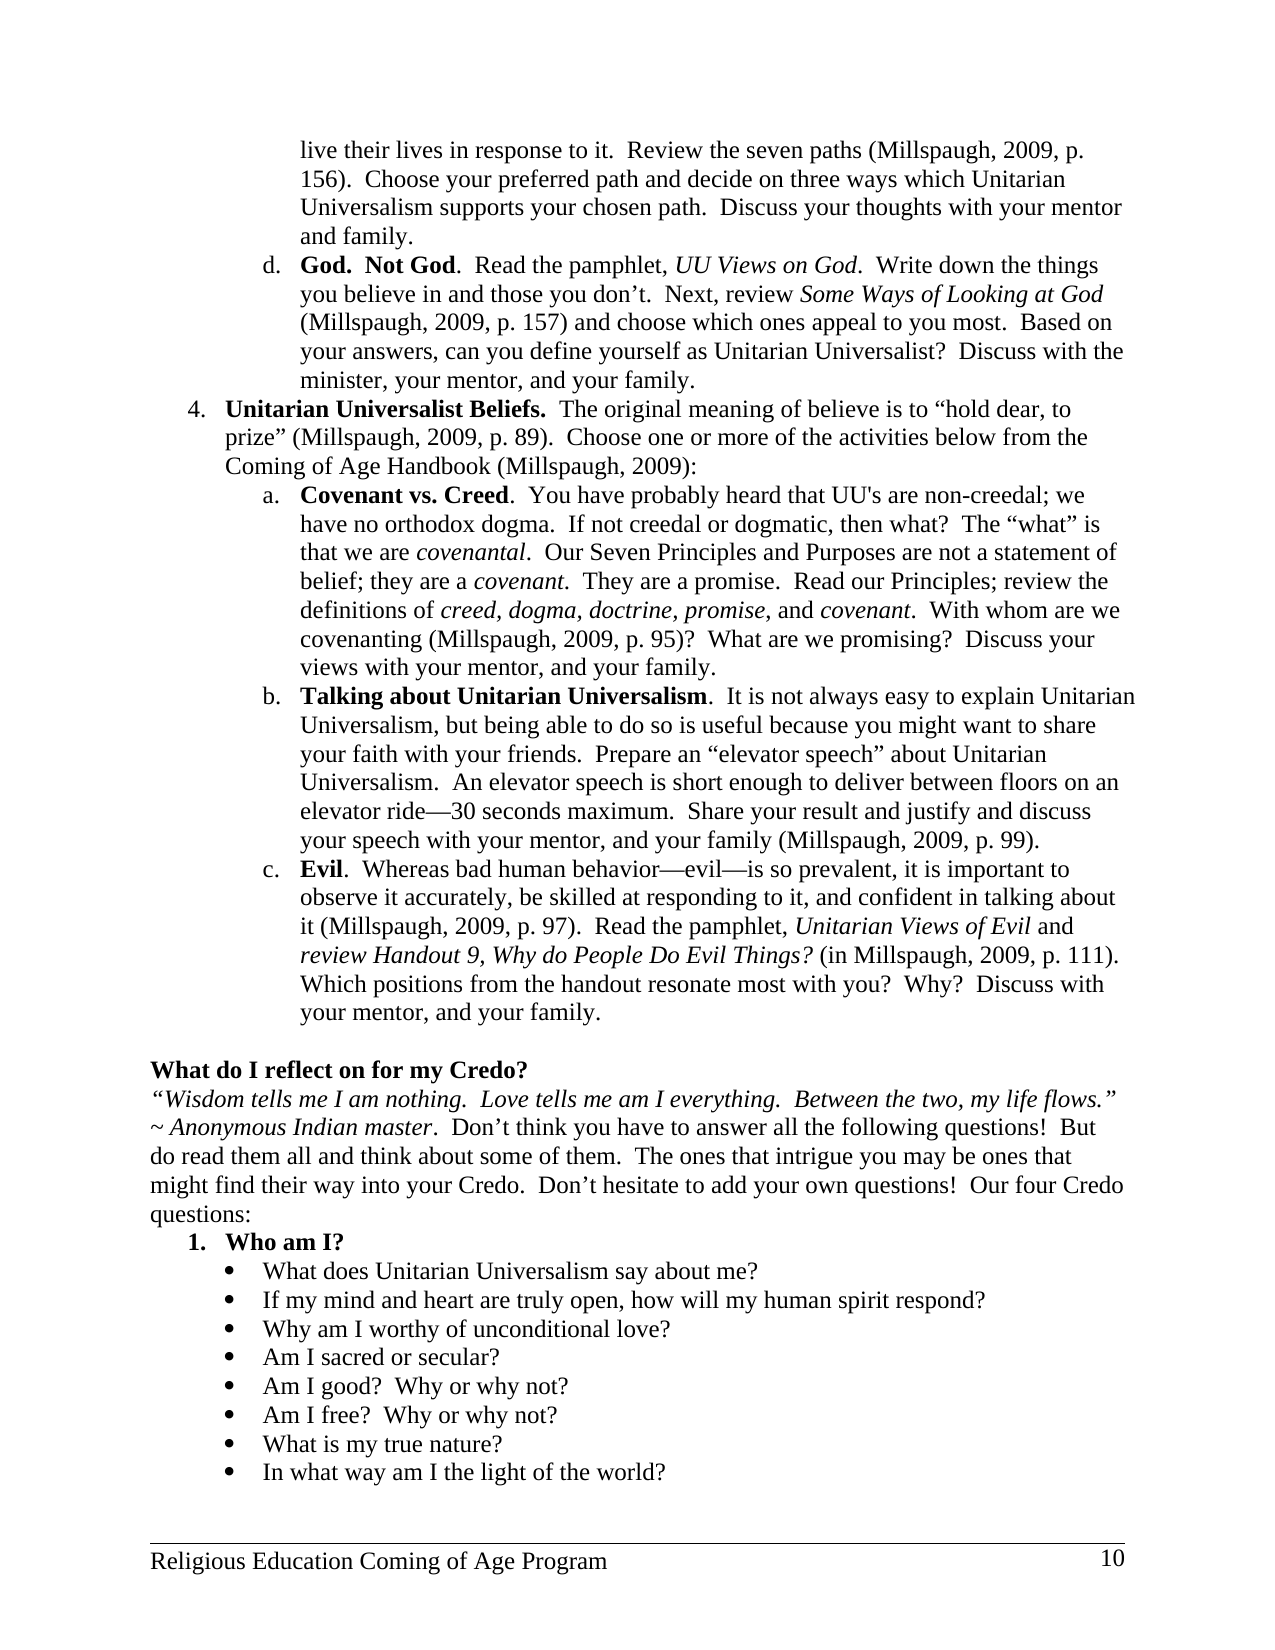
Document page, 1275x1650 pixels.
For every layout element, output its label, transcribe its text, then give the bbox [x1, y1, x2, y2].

text “Wisdom tells me I am nothing. Love tells me am I everything. Between the two, my life flows.” ~ Anonymous Indian master. Don’t think you have to answer all the following questions! But do read them all and think about some of them. The ones that intrigue you may be ones that might find their way into your Credo. Don’t hesitate to add your own questions! Our four Credo questions: [150, 1084, 1125, 1227]
list Talking about Unitarian Universalism. It is not always easy to explain Unitarian Universalism, but being able to do so is useful because you might want to share your faith with your friends. Prepare an “elevator speech” about Unitarian Universalism. An elevator speech is short enough to deliver between floors on an elevator ride—30 seconds maximum. Share your result and justify and discuss your speech with your mentor, and your family (Millspaugh, 2009, p. 99). [262, 681, 1137, 854]
list In what way am I the light of the world? [225, 1457, 1125, 1486]
list What does Unitarian Universalism say about me? [225, 1256, 1125, 1285]
list Am I sacred or secular? [225, 1342, 1125, 1371]
text What do I reflect on for my Credo? [150, 1055, 1125, 1084]
list Covenant vs. Creed. You have probably heard that UU's are non-creedal; we have no orthodox dogma. If not creedal or dogmatic, then what? The “what” is that we are covenantal. Our Seven Principles and Purposes are not a statement of belief; they are a covenant. They are a promise. Read our Principles; review the definitions of creed, dogma, doctrine, promise, and covenant. With whom are we covenanting (Millspaugh, 2009, p. 95)? What are we promising? Discuss your views with your mentor, and your family. [262, 480, 1125, 681]
list Am I free? Why or why not? [225, 1400, 1125, 1429]
list Unitarian Universalist Beliefs. The original meaning of believe is to “hold dear, to prize” (Millspaugh, 2009, p. 89). Choose one or more of the activities below from the Coming of Age Handbook (Millspaugh, 2009): [187, 394, 1125, 480]
list Why am I worthy of unconditional love? [225, 1314, 1125, 1342]
list Who am I? [187, 1227, 1125, 1256]
list What is my true nature? [225, 1429, 1125, 1457]
list Am I good? Why or why not? [225, 1371, 1125, 1400]
list If my mind and heart are truly open, how will my human spirit respond? [225, 1285, 1125, 1314]
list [262, 135, 1125, 250]
list Evil. Whereas bad human behavior—evil—is so prevalent, it is important to observe it accurately, be skilled at responding to it, and confident in talking about it (Millspaugh, 2009, p. 97). Read the pamphlet, Unitarian Views of Evil and review Handout 9, Why do People Do Evil Things? (in Millspaugh, 2009, p. 111). Which positions from the handout resonate most with you? Why? Discuss with your mentor, and your family. [262, 854, 1125, 1026]
list God. Not God. Read the pamphlet, UU Views on God. Write down the things you believe in and those you don’t. Next, review Some Ways of Looking at God (Millspaugh, 2009, p. 157) and choose which ones appeal to you most. Based on your answers, can you define yourself as Unitarian Universalist? Discuss with the minister, your mentor, and your family. [262, 250, 1125, 394]
